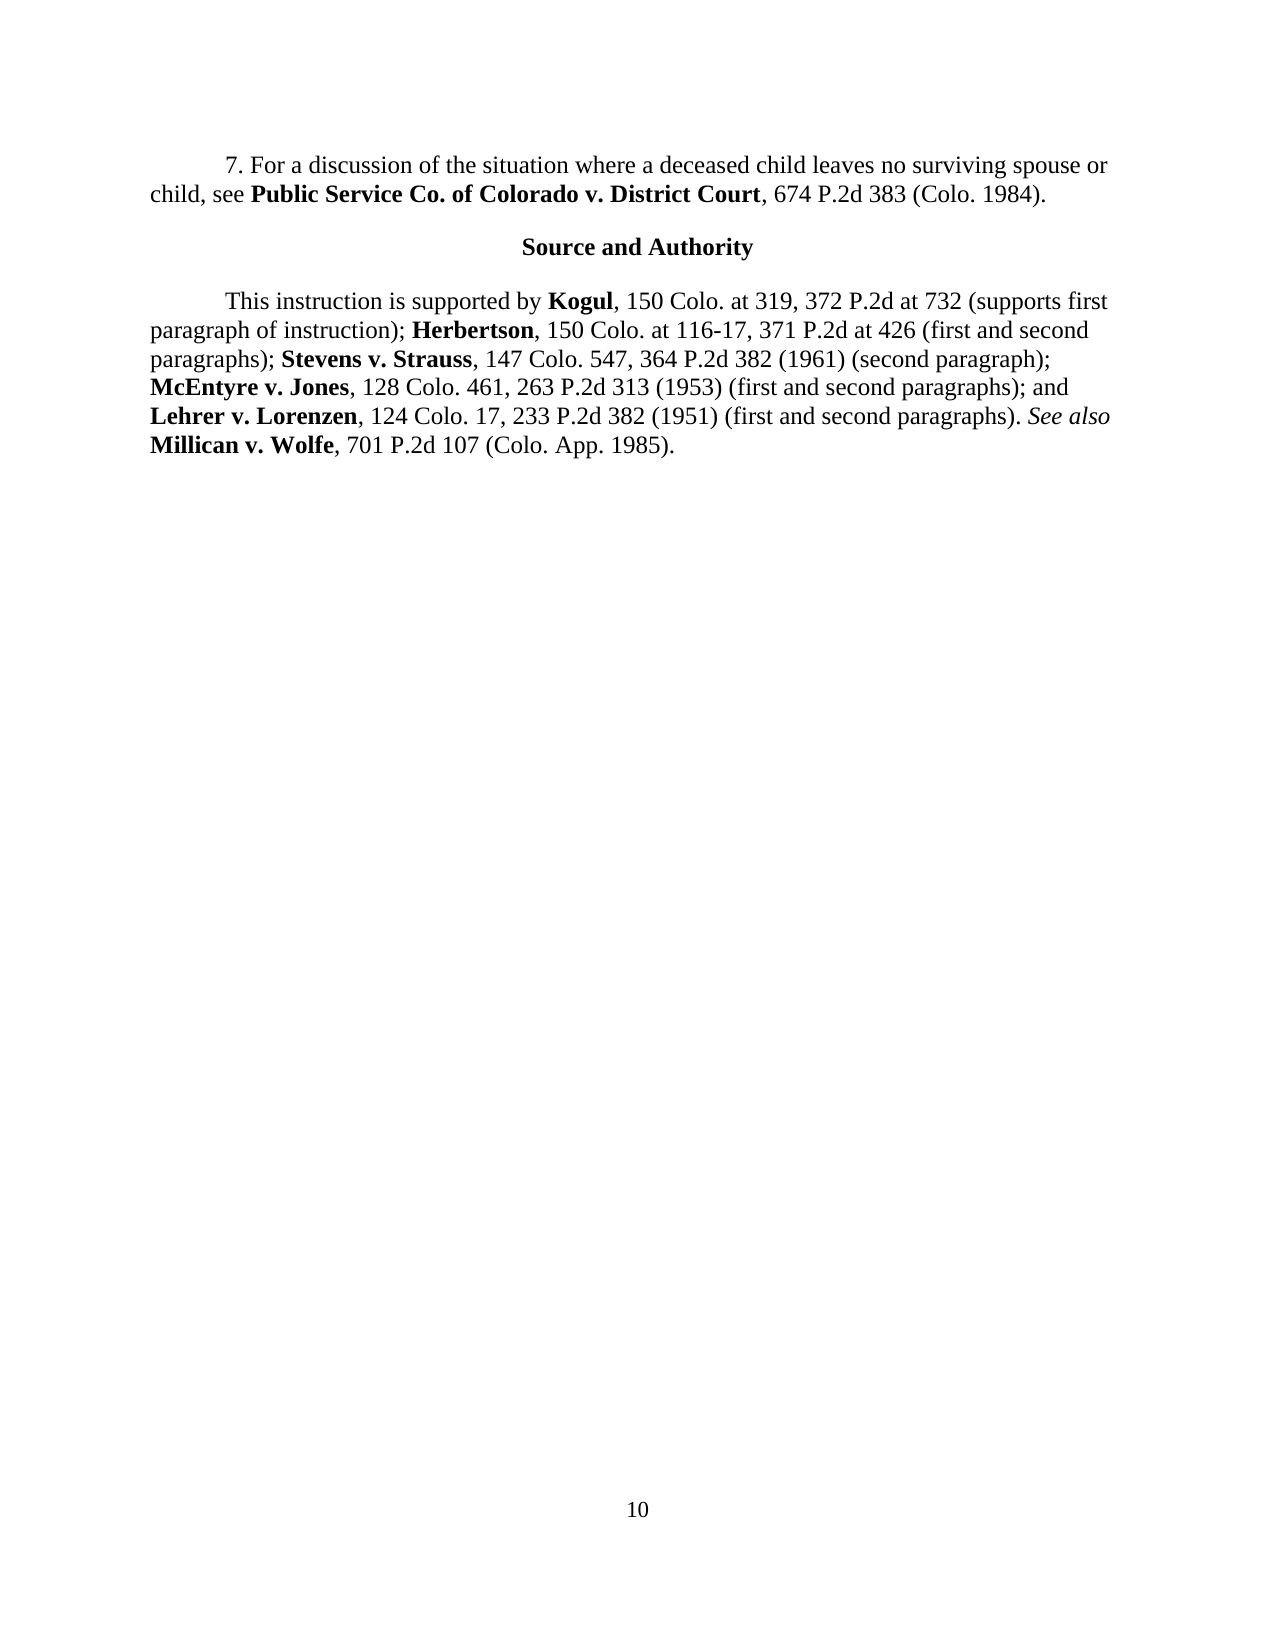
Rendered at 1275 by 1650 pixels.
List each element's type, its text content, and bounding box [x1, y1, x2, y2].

text This instruction is supported by Kogul, 150 Colo. at 319, 372 P.2d at 732 (supports first paragraph of instruction); Herbertson, 150 Colo. at 116-17, 371 P.2d at 426 (first and second paragraphs); Stevens v. Strauss, 147 Colo. 547, 364 P.2d 382 (1961) (second paragraph); McEntyre v. Jones, 128 Colo. 461, 263 P.2d 313 (1953) (first and second paragraphs); and Lehrer v. Lorenzen, 124 Colo. 17, 233 P.2d 382 (1951) (first and second paragraphs). See also Millican v. Wolfe, 701 P.2d 107 (Colo. App. 1985). [150, 286, 1125, 459]
text 7. For a discussion of the situation where a deceased child leaves no surviving spouse or child, see Public Service Co. of Colorado v. District Court, 674 P.2d 383 (Colo. 1984). [150, 150, 1125, 207]
text Source and Authority [150, 232, 1125, 261]
